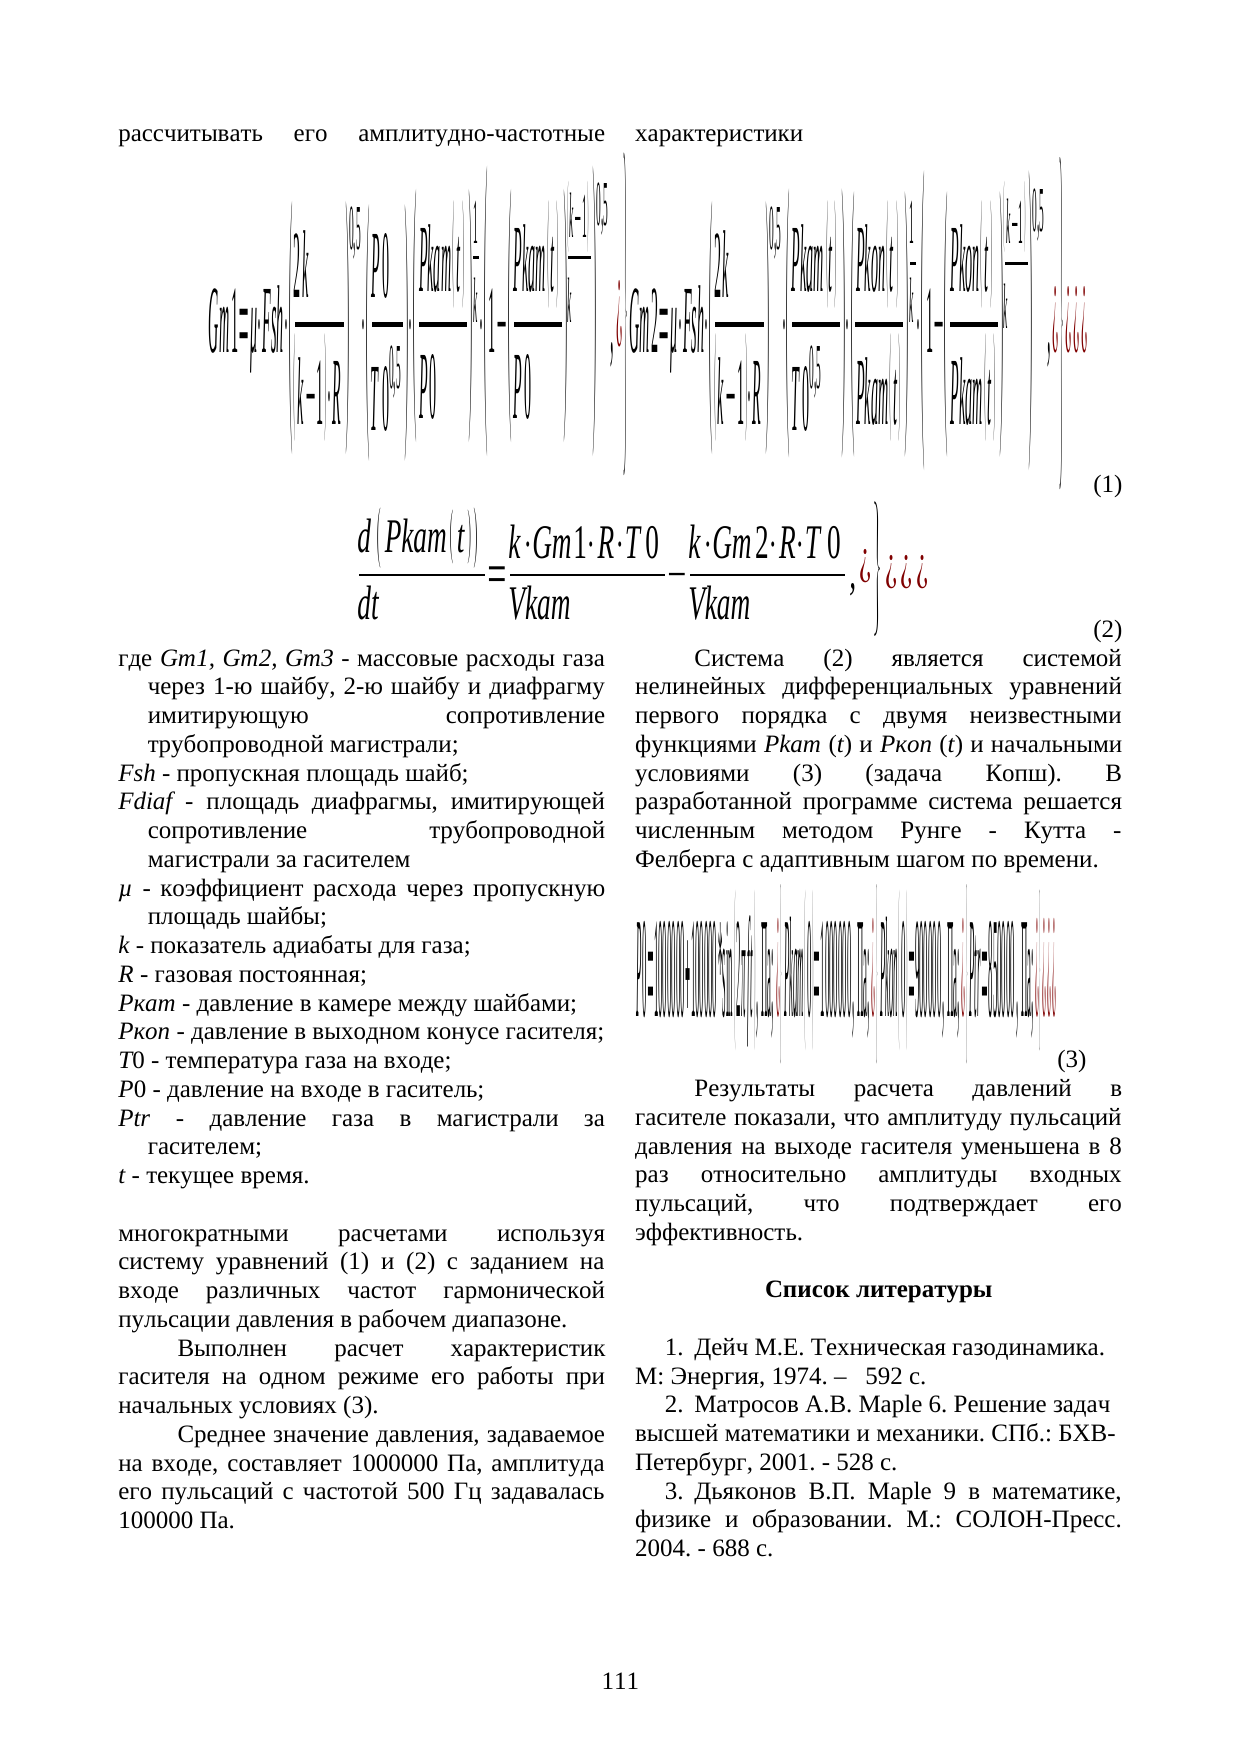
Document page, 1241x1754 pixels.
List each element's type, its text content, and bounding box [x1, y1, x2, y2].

text Fdiaf - площадь диафрагмы, имитирующей сопротивление трубопроводной магистрали за гасителем [118, 786, 605, 873]
text R - газовая постоянная; [118, 959, 605, 988]
list Матросов А.В. Maple 6. Решение задач высшей математики и механики. СПб.: БХВ-Петербург, 2001. - 528 с. [635, 1389, 1122, 1476]
list Дейч М.Е. Техническая газодинамика. М: Энергия, 1974. – 592 с. [635, 1332, 1122, 1389]
text (1) [118, 147, 1122, 498]
text где Gm1, Gm2, Gm3 - массовые расходы газа через 1-ю шайбу, 2-ю шайбу и диафрагму имитирующую сопротивление трубопроводной магистрали; [118, 643, 605, 758]
text Ptr - давление газа в магистрали за гасителем; [118, 1103, 605, 1160]
text Среднее значение давления, задаваемое на входе, составляет 1000000 Па, амплитуда его пульсаций с частотой 500 Гц задавалась 100000 Па. [118, 1419, 605, 1534]
text Система (2) является системой нелинейных дифференциальных уравнений первого порядка с двумя неизвестными функциями Pkam (t) и Ркоп (t) и начальными условиями (3) (задача Копш). В разработанной программе система решается численным методом Рунге - Кутта - Фелберга с адаптивным шагом по времени. [635, 643, 1122, 873]
text Ркоп - давление в выходном конусе гасителя; [118, 1016, 605, 1045]
text многократными расчетами используя систему уравнений (1) и (2) с заданием на входе различных частот гармонической пульсации давления в рабочем диапазоне. [118, 1218, 605, 1333]
text (2) [118, 498, 1122, 643]
text Результаты расчета давлений в гасителе показали, что амплитуду пульсаций давления на выходе гасителя уменьшена в 8 раз относительно амплитуды входных пульсаций, что подтверждает его эффективность. [635, 1073, 1122, 1246]
text Fsh - пропускная площадь шайб; [118, 758, 605, 786]
text Р0 - давление на входе в гаситель; [118, 1074, 605, 1103]
text t - текущее время. [118, 1160, 605, 1189]
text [635, 118, 1122, 147]
text µ - коэффициент расхода через пропускную площадь шайбы; [118, 873, 605, 930]
text Список литературы [635, 1274, 1122, 1303]
text Выполнен расчет характеристик гасителя на одном режиме его работы при начальных условиях (3). [118, 1333, 605, 1419]
text (3) [635, 873, 1122, 1073]
text Т0 - температура газа на входе; [118, 1045, 605, 1074]
list Дьяконов В.П. Maple 9 в математике, физике и образовании. М.: СОЛОН-Пресс. 2004. - 688 с. [635, 1476, 1122, 1562]
text Ркат - давление в камере между шайбами; [118, 988, 605, 1016]
text k - показатель адиабаты для газа; [118, 930, 605, 959]
